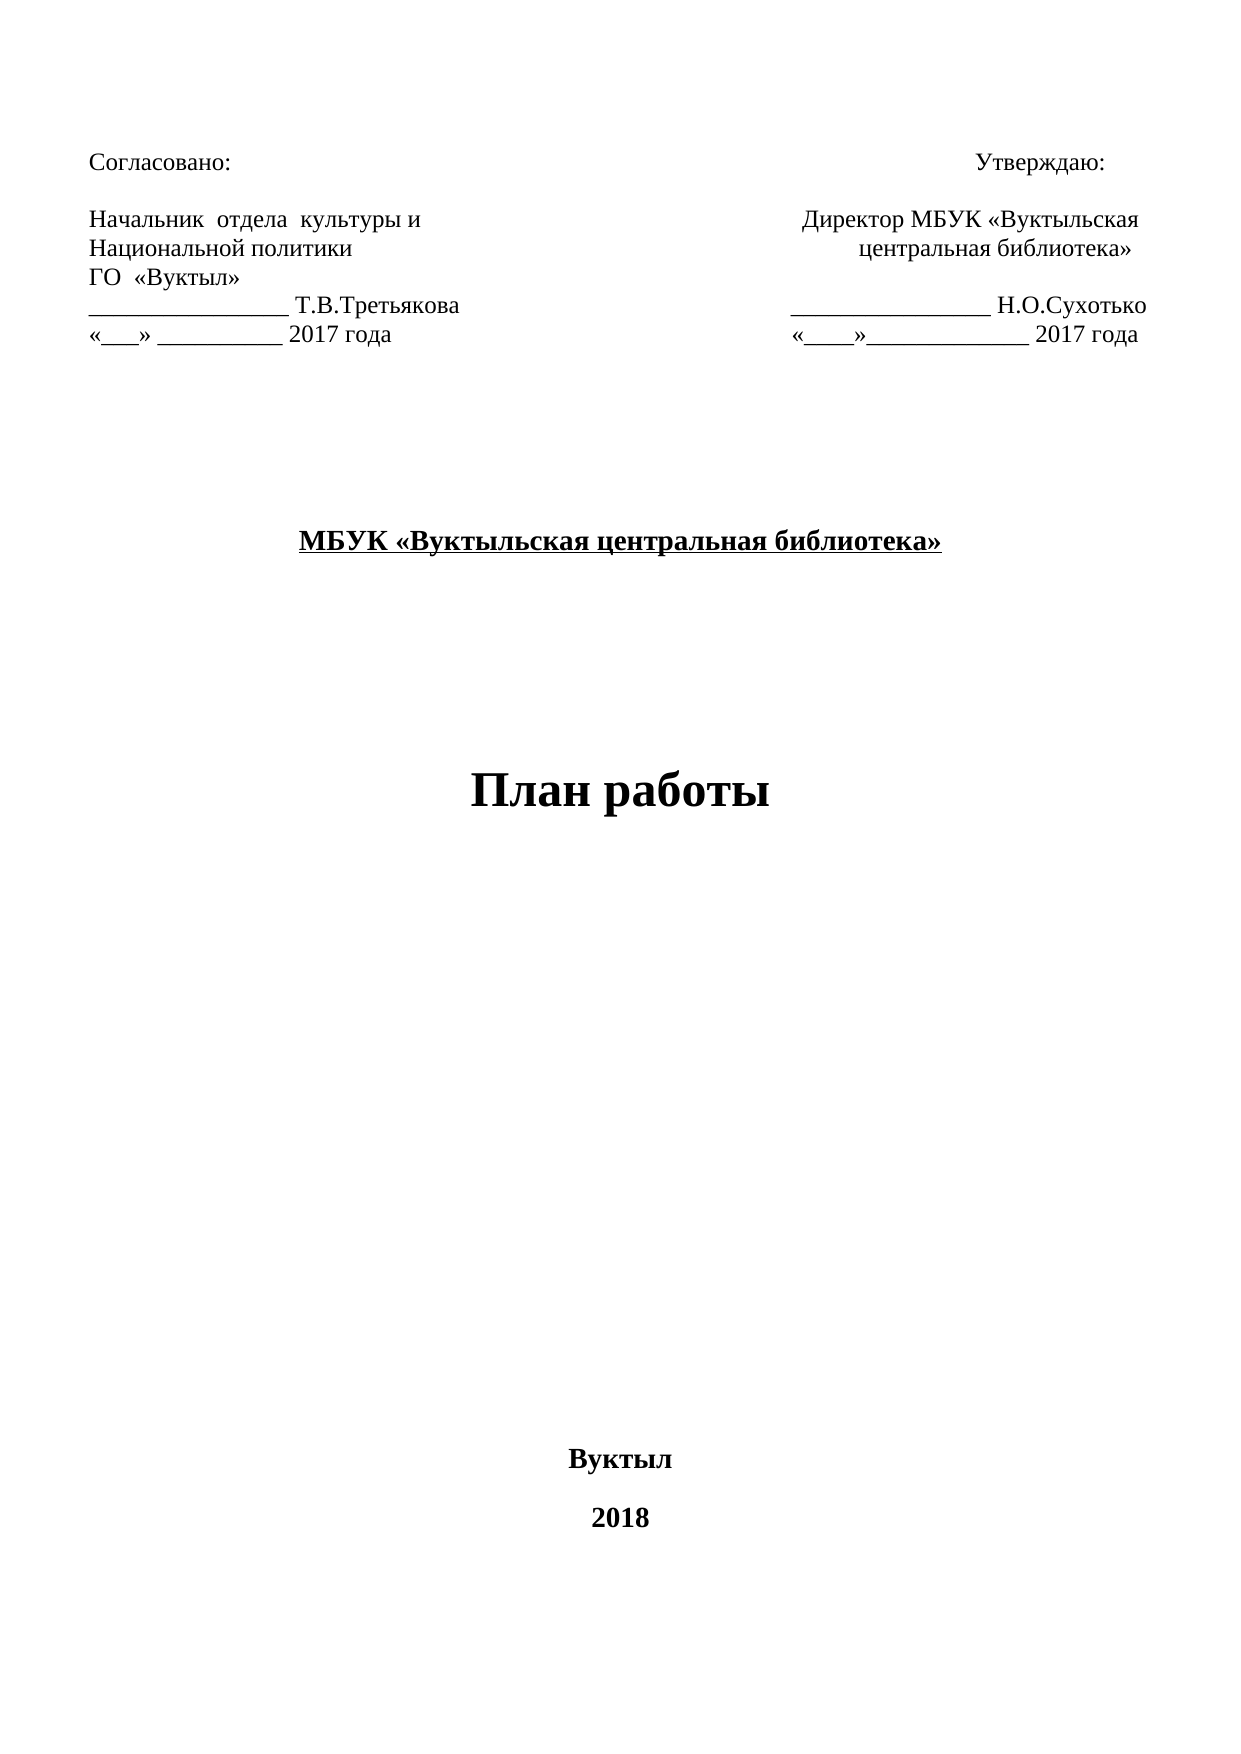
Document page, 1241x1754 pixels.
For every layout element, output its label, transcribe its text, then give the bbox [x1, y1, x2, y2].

text Национальной политики центральная библиотека» [89, 233, 1152, 262]
text ________________ Т.В.Третьякова ________________ Н.О.Сухотько [89, 291, 1152, 319]
text «___» __________ 2017 года «____»_____________ 2017 года [89, 319, 1152, 348]
text Вуктыл [89, 1441, 1152, 1474]
text МБУК «Вуктыльская центральная библиотека» [89, 523, 1152, 556]
text Согласовано: Утверждаю: [89, 147, 1152, 176]
text Начальник отдела культуры и Директор МБУК «Вуктыльская [89, 204, 1152, 233]
text 2018 [89, 1500, 1152, 1534]
text ГО «Вуктыл» [89, 262, 1152, 291]
text План работы [89, 760, 1152, 818]
